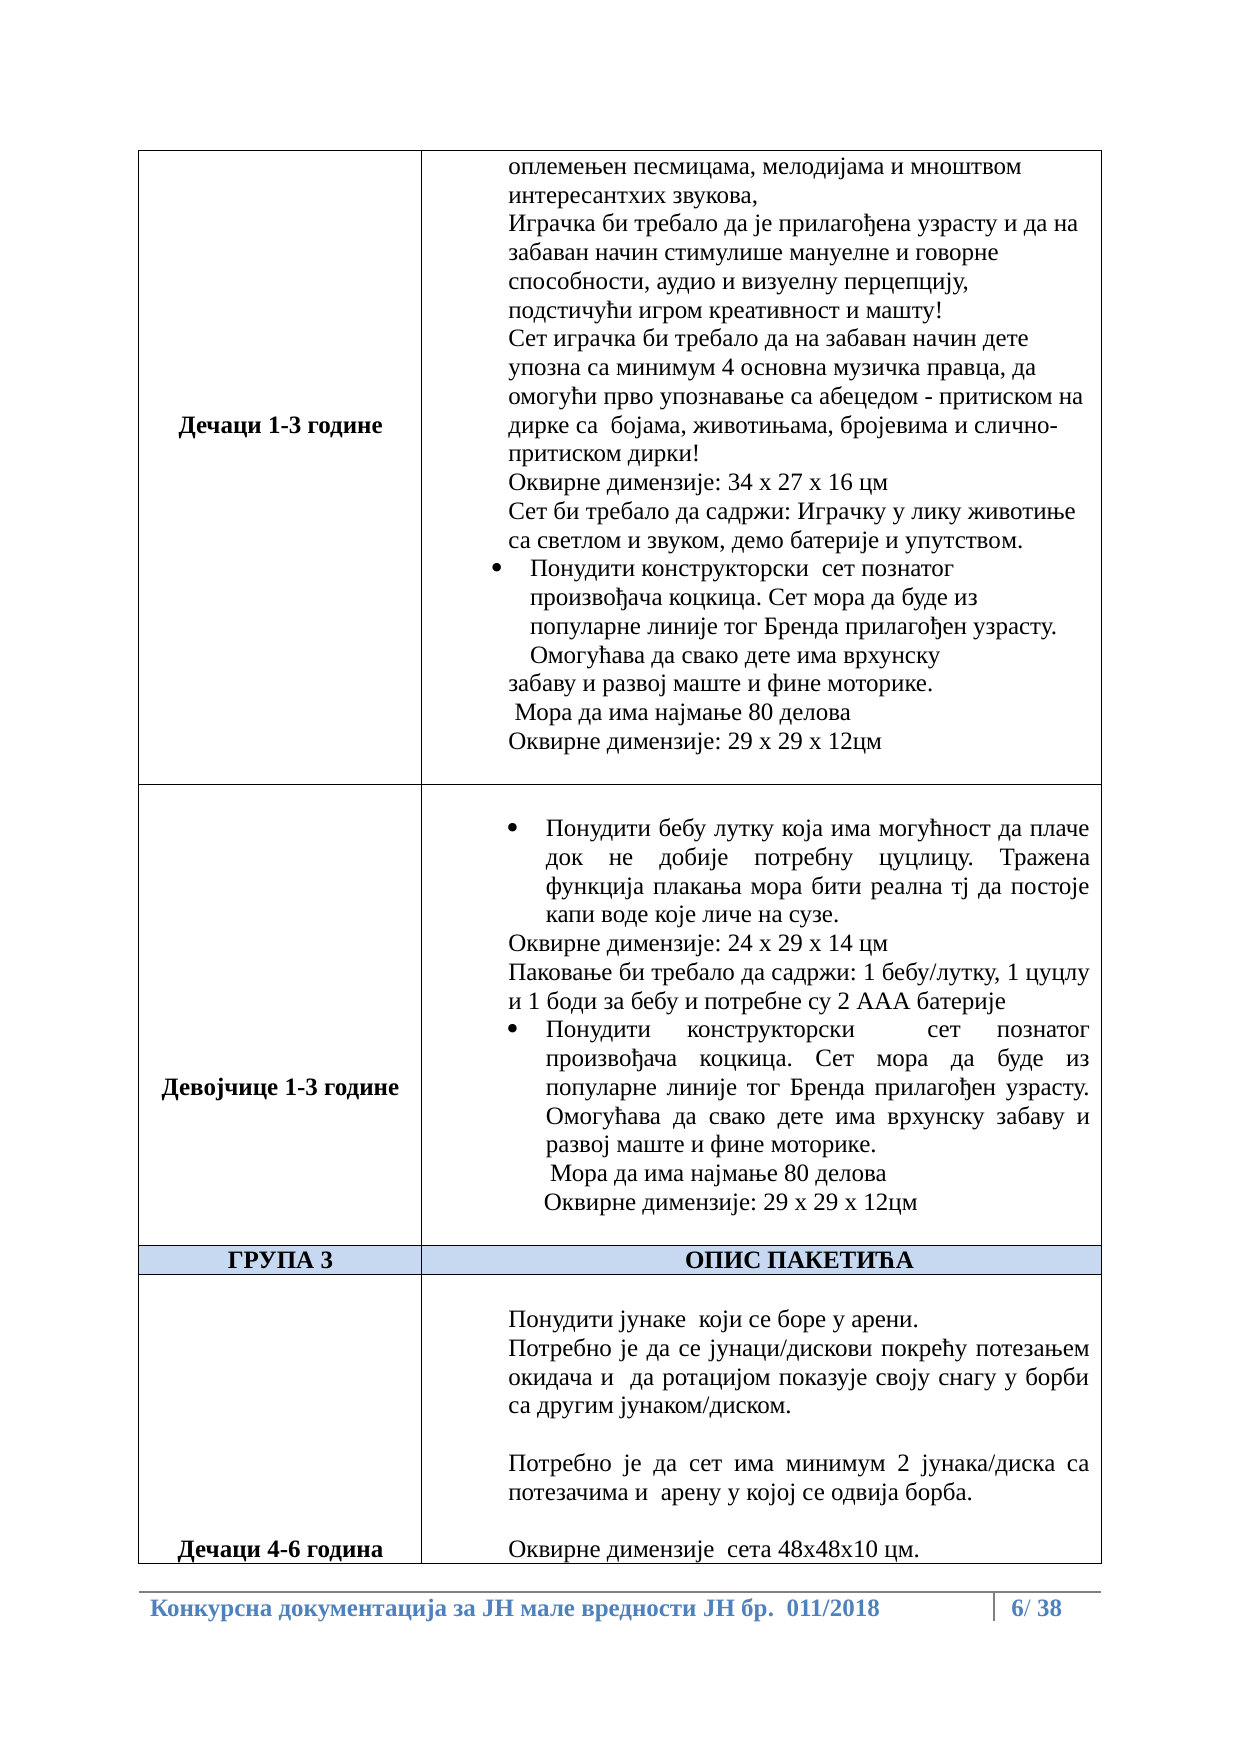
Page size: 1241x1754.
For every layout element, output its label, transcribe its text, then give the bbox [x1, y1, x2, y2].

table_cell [422, 151, 1101, 783]
table_cell ОПИС ПАКЕТИЋА [422, 1246, 1101, 1274]
table_cell ГРУПА 3 [139, 1246, 421, 1274]
table_cell Дечаци 1-3 године [139, 151, 421, 783]
table_cell Понудити бебу лутку која има могућност да плаче док не добије потребну цуцлицу. Тражена функција плакања мора бити реална тј да постоје капи воде које личе на сузе. Оквирне димензије: 24 x 29 x 14 цм Паковање би требало да садржи: 1 бебу/лутку, 1 цуцлу и 1 боди за бебу и потребне су 2 ААА батерије Понудити конструкторски сет познатог произвођача коцкица. Сет мора да буде из популарне линије тог Бренда прилагођен узрасту. Омогућава да свако дете има врхунску забаву и развој маште и фине моторике. Мора да има најмање 80 делова Оквирне димензије: 29 x 29 x 12цм [422, 785, 1101, 1244]
table_cell Дечаци 4-6 година [139, 1275, 421, 1563]
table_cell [422, 1275, 1101, 1563]
table_cell Девојчице 1-3 године [139, 785, 421, 1244]
